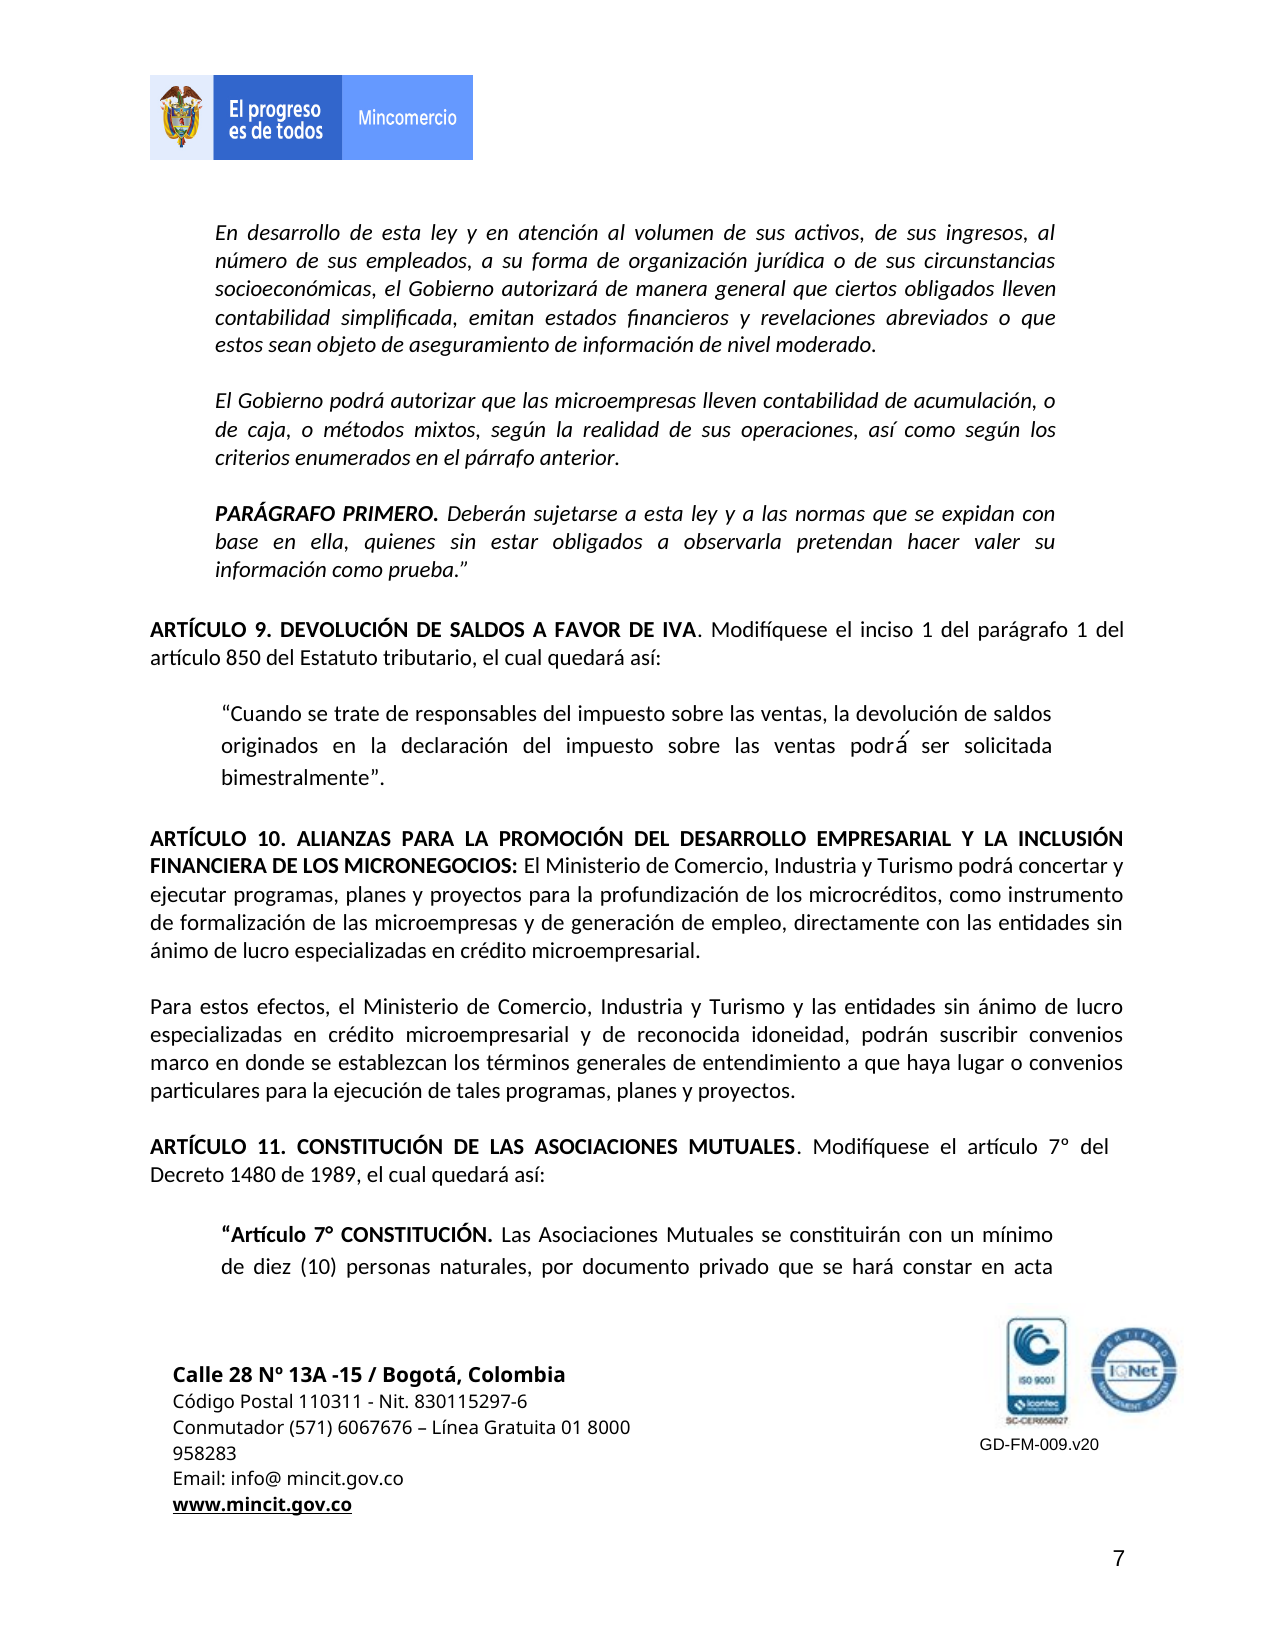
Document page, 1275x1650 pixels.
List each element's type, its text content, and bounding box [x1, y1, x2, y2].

text ARTÍCULO 11. CONSTITUCIÓN DE LAS ASOCIACIONES MUTUALES. Modifíquese el artículo 7º del Decreto 1480 de 1989, el cual quedará así: [150, 1132, 1110, 1188]
text “Cuando se trate de responsables del impuesto sobre las ventas, la devolución de saldos originados en la declaración del impuesto sobre las ventas podrá́ ser solicitada bimestralmente”. [221, 699, 1054, 791]
picture [983, 1303, 1184, 1435]
text ARTÍCULO 9. DEVOLUCIÓN DE SALDOS A FAVOR DE IVA. Modifíquese el inciso 1 del parágrafo 1 del artículo 850 del Estatuto tributario, el cual quedará así: [150, 615, 1125, 671]
text En desarrollo de esta ley y en atención al volumen de sus activos, de sus ingresos, al número de sus empleados, a su forma de organización jurídica o de sus circunstancias socioeconómicas, el Gobierno autorizará de manera general que ciertos obligados lleven contabilidad simplificada, emitan estados financieros y revelaciones abreviados o que estos sean objeto de aseguramiento de información de nivel moderado. [215, 218, 1060, 359]
text El Gobierno podrá autorizar que las microempresas lleven contabilidad de acumulación, o de caja, o métodos mixtos, según la realidad de sus operaciones, así como según los criterios enumerados en el párrafo anterior. [215, 387, 1060, 471]
picture [150, 75, 473, 160]
text Para estos efectos, el Ministerio de Comercio, Industria y Turismo y las entidades sin ánimo de lucro especializadas en crédito microempresarial y de reconocida idoneidad, podrán suscribir convenios marco en donde se establezcan los términos generales de entendimiento a que haya lugar o convenios particulares para la ejecución de tales programas, planes y proyectos. [150, 992, 1125, 1104]
text PARÁGRAFO PRIMERO. Deberán sujetarse a esta ley y a las normas que se expidan con base en ella, quienes sin estar obligados a observarla pretendan hacer valer su información como prueba.” [215, 499, 1060, 583]
text ARTÍCULO 10. ALIANZAS PARA LA PROMOCIÓN DEL DESARROLLO EMPRESARIAL Y LA INCLUSIÓN FINANCIERA DE LOS MICRONEGOCIOS: El Ministerio de Comercio, Industria y Turismo podrá concertar y ejecutar programas, planes y proyectos para la profundización de los microcréditos, como instrumento de formalización de las microempresas y de generación de empleo, directamente con las entidades sin ánimo de lucro especializadas en crédito microempresarial. [150, 824, 1125, 964]
